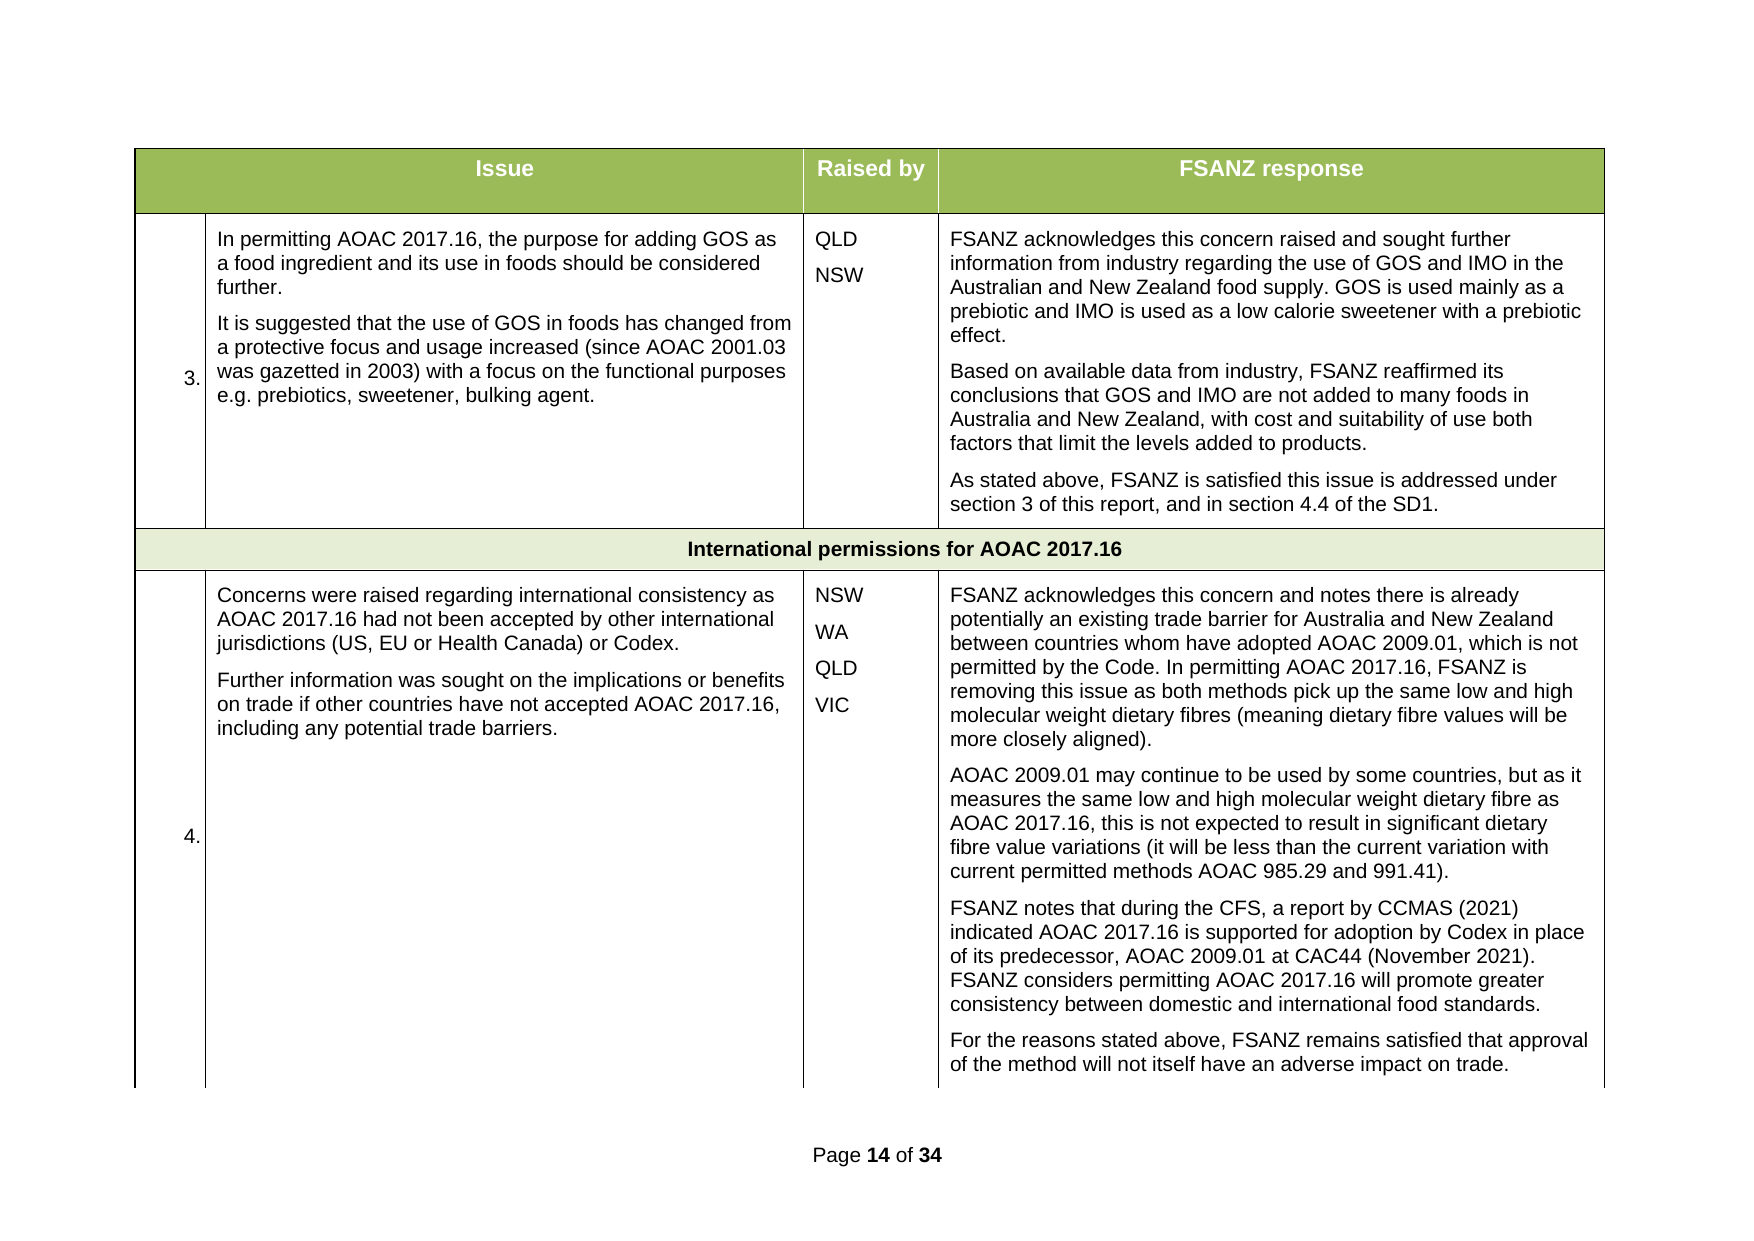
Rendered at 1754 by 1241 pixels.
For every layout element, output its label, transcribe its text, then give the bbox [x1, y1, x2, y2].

table_cell FSANZ acknowledges this concern raised and sought further information from industry regarding the use of GOS and IMO in the Australian and New Zealand food supply. GOS is used mainly as a prebiotic and IMO is used as a low calorie sweetener with a prebiotic effect. Based on available data from industry, FSANZ reaffirmed its conclusions that GOS and IMO are not added to many foods in Australia and New Zealand, with cost and suitability of use both factors that limit the levels added to products. As stated above, FSANZ is satisfied this issue is addressed under section 3 of this report, and in section 4.4 of the SD1. [939, 214, 1604, 528]
table_cell [136, 571, 205, 1088]
table_cell [136, 529, 206, 569]
table_cell Concerns were raised regarding international consistency as AOAC 2017.16 had not been accepted by other international jurisdictions (US, EU or Health Canada) or Codex. Further information was sought on the implications or benefits on trade if other countries have not accepted AOAC 2017.16, including any potential trade barriers. [206, 571, 803, 1088]
table_cell QLD NSW [804, 214, 938, 528]
table_cell NSW WA QLD VIC [804, 571, 938, 1088]
table_header Raised by [804, 149, 938, 213]
table_header FSANZ response [939, 149, 1604, 213]
table_cell In permitting AOAC 2017.16, the purpose for adding GOS as a food ingredient and its use in foods should be considered further. It is suggested that the use of GOS in foods has changed from a protective focus and usage increased (since AOAC 2001.03 was gazetted in 2003) with a focus on the functional purposes e.g. prebiotics, sweetener, bulking agent. [206, 214, 803, 528]
table_header Issue [206, 149, 803, 213]
table_cell [136, 214, 205, 528]
table_header [136, 149, 206, 213]
table_cell International permissions for AOAC 2017.16 [206, 529, 1604, 569]
table_cell FSANZ acknowledges this concern and notes there is already potentially an existing trade barrier for Australia and New Zealand between countries whom have adopted AOAC 2009.01, which is not permitted by the Code. In permitting AOAC 2017.16, FSANZ is removing this issue as both methods pick up the same low and high molecular weight dietary fibres (meaning dietary fibre values will be more closely aligned). AOAC 2009.01 may continue to be used by some countries, but as it measures the same low and high molecular weight dietary fibre as AOAC 2017.16, this is not expected to result in significant dietary fibre value variations (it will be less than the current variation with current permitted methods AOAC 985.29 and 991.41). FSANZ notes that during the CFS, a report by CCMAS (2021) indicated AOAC 2017.16 is supported for adoption by Codex in place of its predecessor, AOAC 2009.01 at CAC44 (November 2021). FSANZ considers permitting AOAC 2017.16 will promote greater consistency between domestic and international food standards. For the reasons stated above, FSANZ remains satisfied that approval of the method will not itself have an adverse impact on trade. [939, 571, 1604, 1088]
